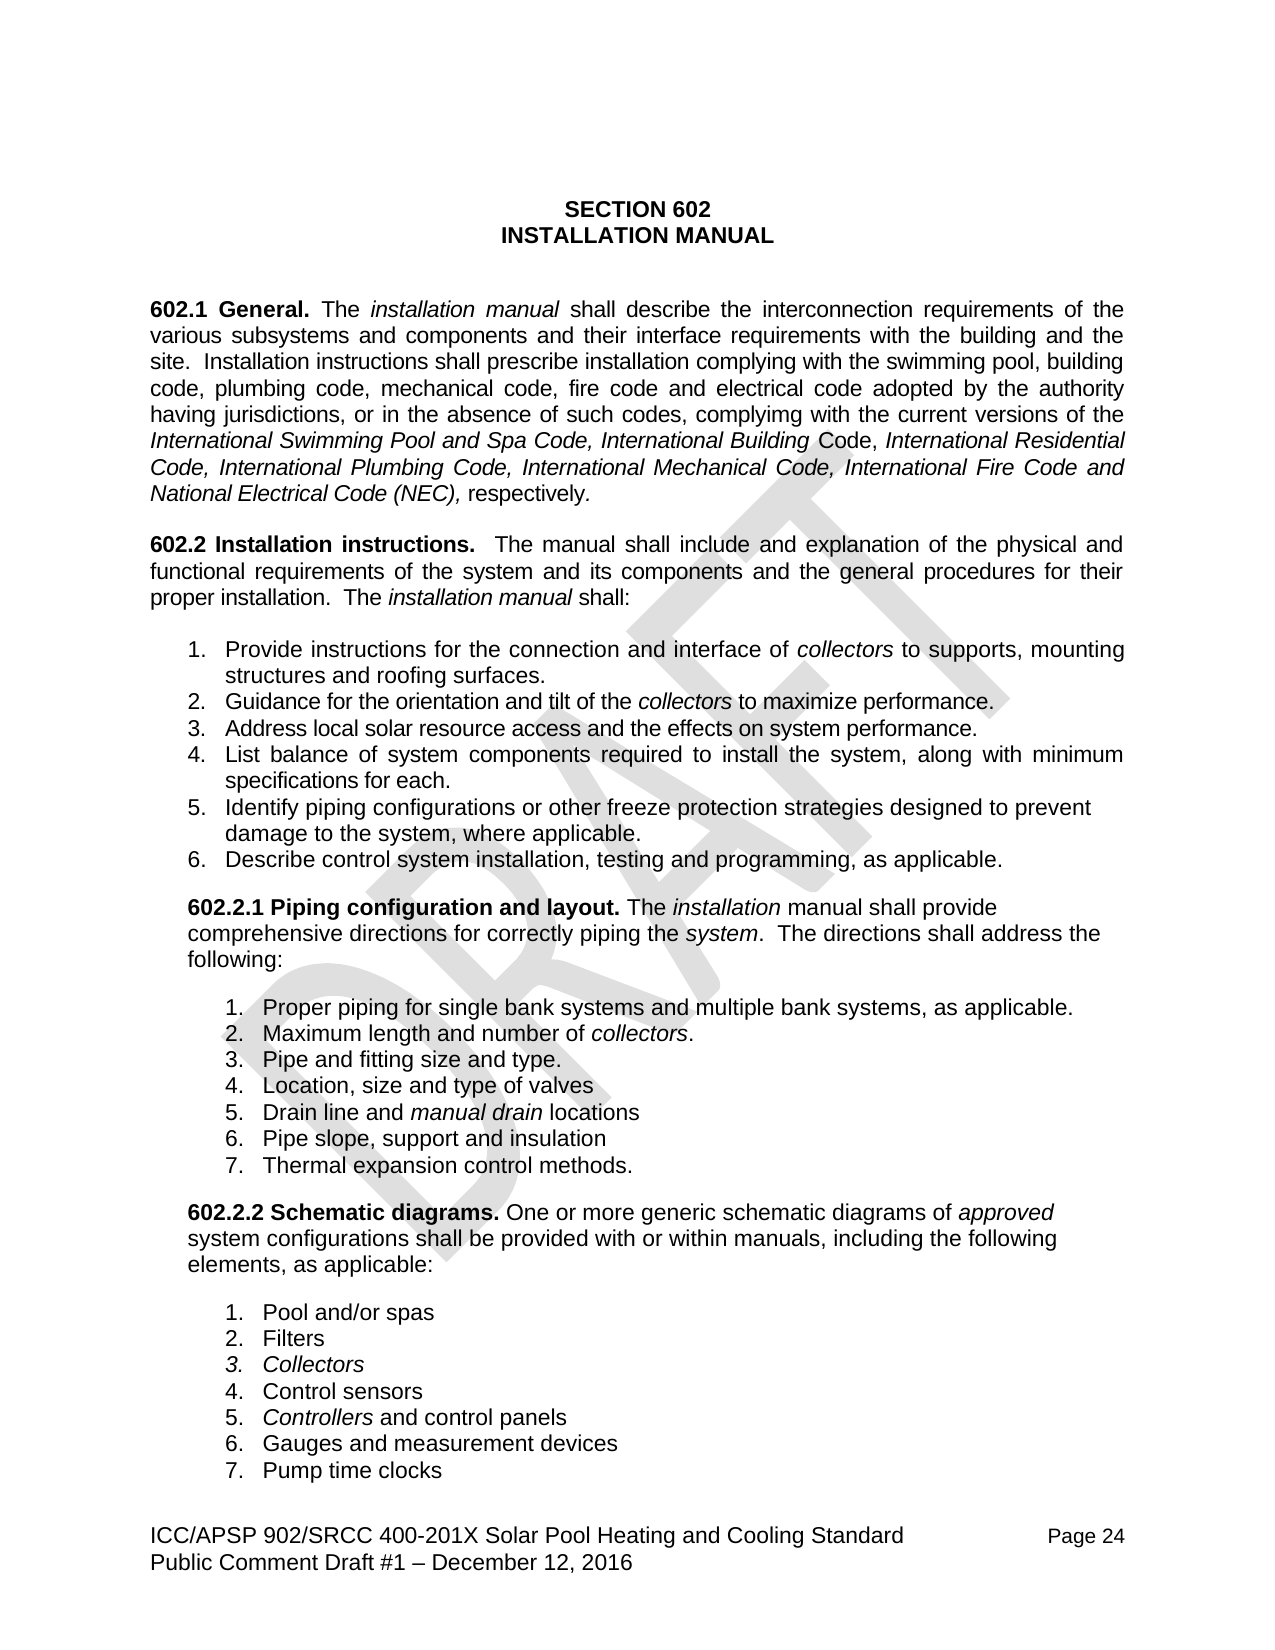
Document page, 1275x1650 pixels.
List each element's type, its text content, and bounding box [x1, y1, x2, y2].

list Gauges and measurement devices [225, 1430, 1125, 1457]
list Pipe slope, support and insulation [225, 1125, 1125, 1152]
list Pool and/or spas [225, 1299, 1125, 1325]
list Identify piping configurations or other freeze protection strategies designed to prevent damage to the system, where applicable. [187, 794, 1125, 846]
list Filters [225, 1325, 1125, 1351]
text 602.1 General. The installation manual shall describe the interconnection requirements of the various subsystems and components and their interface requirements with the building and the site. Installation instructions shall prescribe installation complying with the swimming pool, building code, plumbing code, mechanical code, fire code and electrical code adopted by the authority having jurisdictions, or in the absence of such codes, complyimg with the current versions of the International Swimming Pool and Spa Code, International Building Code, International Residential Code, International Plumbing Code, International Mechanical Code, International Fire Code and National Electrical Code (NEC), respectively. [150, 296, 1125, 506]
text 602.2 Installation instructions. The manual shall include and explanation of the physical and functional requirements of the system and its components and the general procedures for their proper installation. The installation manual shall: [150, 531, 1125, 611]
list Location, size and type of valves [225, 1072, 1125, 1099]
list Collectors [225, 1351, 1125, 1378]
list Proper piping for single bank systems and multiple bank systems, as applicable. [225, 993, 1125, 1020]
list Maximum length and number of collectors. [225, 1020, 1125, 1046]
list Pipe and fitting size and type. [225, 1046, 1125, 1072]
list Control sensors [225, 1378, 1125, 1404]
list Address local solar resource access and the effects on system performance. [187, 714, 1125, 741]
subtitle INSTALLATION MANUAL [150, 222, 1125, 248]
text 602.2.1 Piping configuration and layout. The installation manual shall provide comprehensive directions for correctly piping the system. The directions shall address the following: [187, 893, 1125, 973]
subtitle SECTION 602 [150, 196, 1125, 222]
list Drain line and manual drain locations [225, 1099, 1125, 1125]
list Describe control system installation, testing and programming, as applicable. [187, 846, 1125, 873]
list Controllers and control panels [225, 1404, 1125, 1430]
list Provide instructions for the connection and interface of collectors to supports, mounting structures and roofing surfaces. [187, 636, 1125, 688]
list Thermal expansion control methods. [225, 1152, 1125, 1178]
text 602.2.2 Schematic diagrams. One or more generic schematic diagrams of approved system configurations shall be provided with or within manuals, including the following elements, as applicable: [187, 1199, 1125, 1278]
list Pump time clocks [225, 1457, 1125, 1483]
list List balance of system components required to install the system, along with minimum specifications for each. [187, 741, 1125, 794]
list Guidance for the orientation and tilt of the collectors to maximize performance. [187, 688, 1125, 714]
